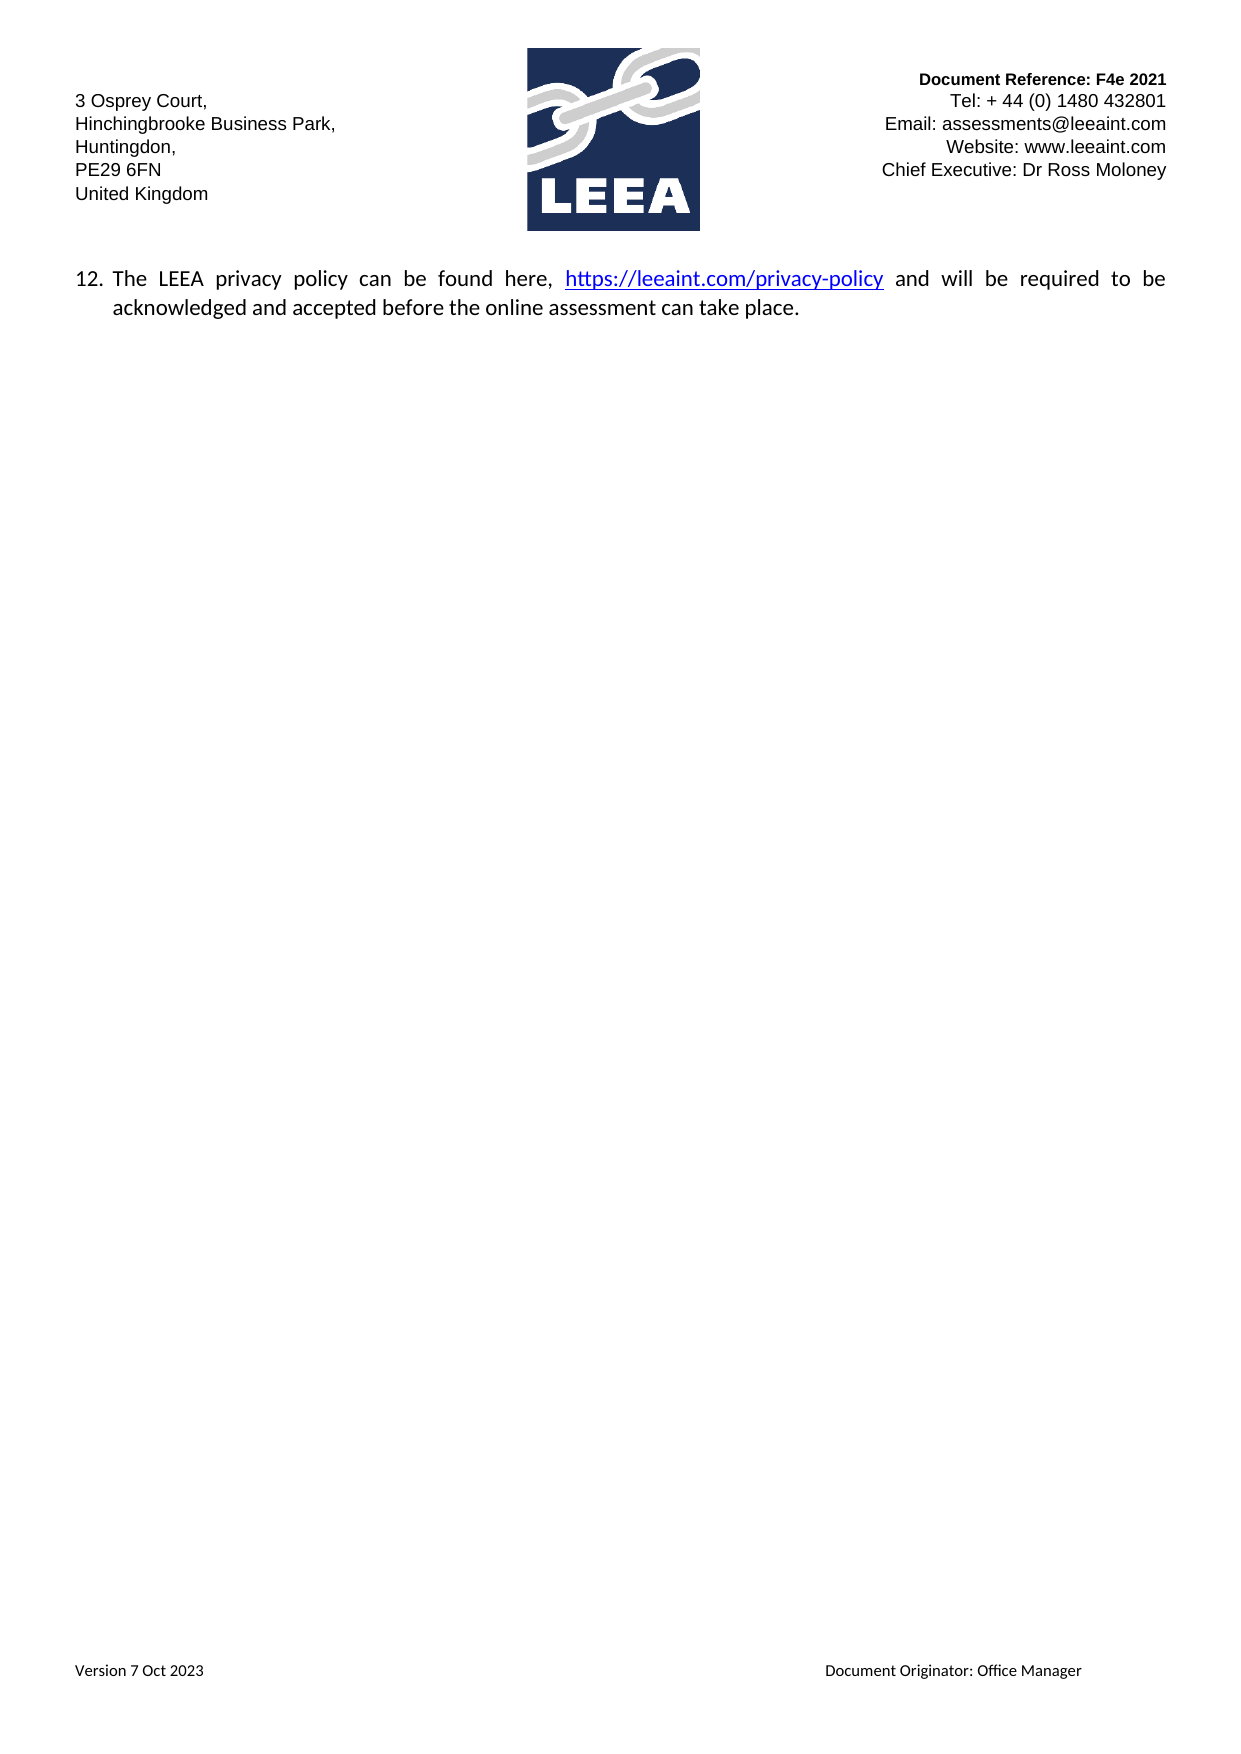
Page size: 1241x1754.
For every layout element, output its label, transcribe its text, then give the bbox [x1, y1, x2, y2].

list The LEEA privacy policy can be found here, https://leeaint.com/privacy-policy and will be required to be acknowledged and accepted before the online assessment can take place. [75, 264, 1166, 321]
picture [527, 48, 700, 231]
